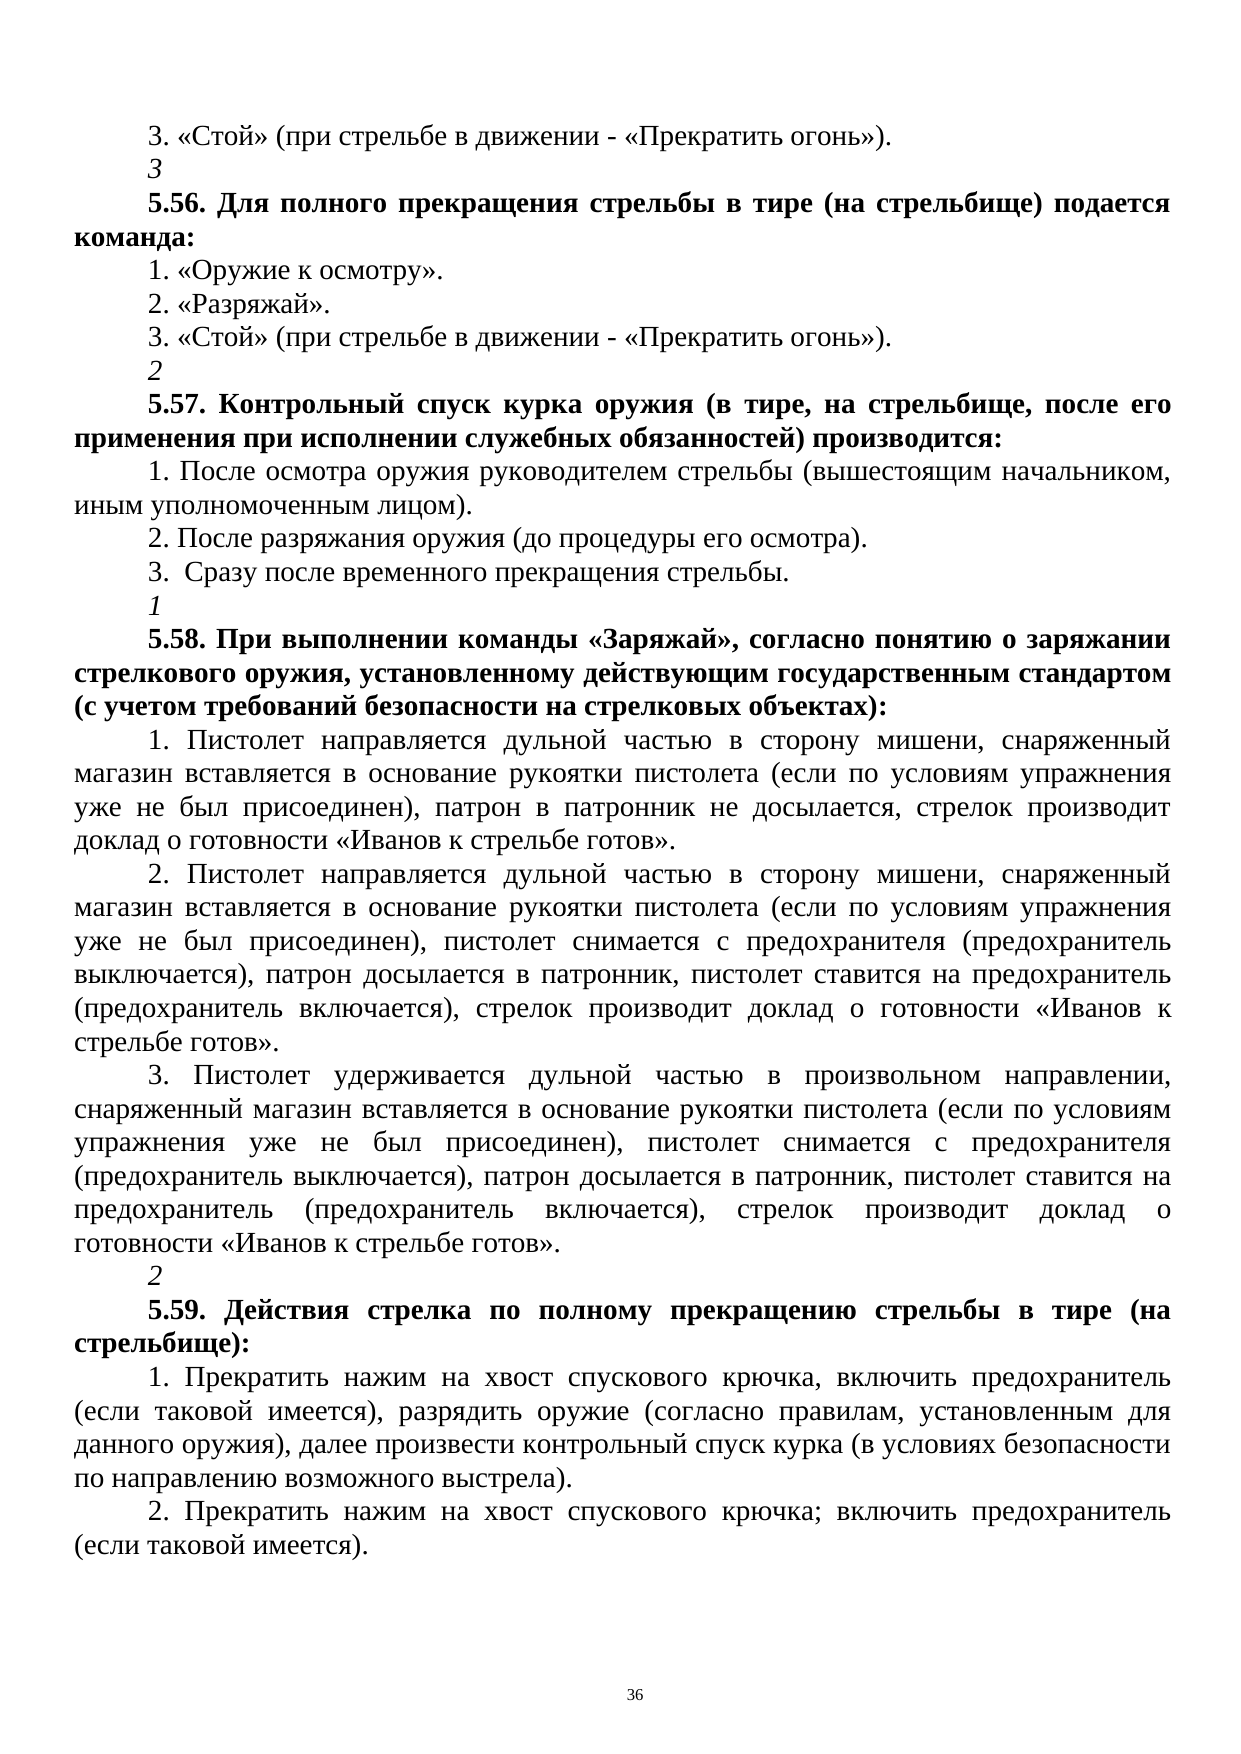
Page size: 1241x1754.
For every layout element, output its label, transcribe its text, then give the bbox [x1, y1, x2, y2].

text 1. Прекратить нажим на хвост спускового крючка, включить предохранитель (если таковой имеется), разрядить оружие (согласно правилам, установленным для данного оружия), далее произвести контрольный спуск курка (в условиях безопасности по направлению возможного выстрела). [74, 1359, 1172, 1493]
text 3. «Стой» (при стрельбе в движении - «Прекратить огонь»). [74, 118, 1172, 152]
text 3. «Стой» (при стрельбе в движении - «Прекратить огонь»). [74, 319, 1172, 353]
text 2 [74, 1258, 1172, 1292]
text 5.56. Для полного прекращения стрельбы в тире (на стрельбище) подается команда: [74, 185, 1172, 252]
text 1. После осмотра оружия руководителем стрельбы (вышестоящим начальником, иным уполномоченным лицом). [74, 453, 1172, 521]
text 1. Пистолет направляется дульной частью в сторону мишени, снаряженный магазин вставляется в основание рукоятки пистолета (если по условиям упражнения уже не был присоединен), патрон в патронник не досылается, стрелок производит доклад о готовности «Иванов к стрельбе готов». [74, 722, 1172, 856]
text 5.57. Контрольный спуск курка оружия (в тире, на стрельбище, после его применения при исполнении служебных обязанностей) производится: [74, 386, 1172, 453]
text 2. Прекратить нажим на хвост спускового крючка; включить предохранитель (если таковой имеется). [74, 1493, 1172, 1560]
text 2. После разряжания оружия (до процедуры его осмотра). [74, 521, 1172, 554]
text 5.59. Действия стрелка по полному прекращению стрельбы в тире (на стрельбище): [74, 1292, 1172, 1359]
text 2. Пистолет направляется дульной частью в сторону мишени, снаряженный магазин вставляется в основание рукоятки пистолета (если по условиям упражнения уже не был присоединен), пистолет снимается с предохранителя (предохранитель выключается), патрон досылается в патронник, пистолет ставится на предохранитель (предохранитель включается), стрелок производит доклад о готовности «Иванов к стрельбе готов». [74, 856, 1172, 1057]
text 3 [74, 152, 1172, 185]
text 5.58. При выполнении команды «Заряжай», согласно понятию о заряжании стрелкового оружия, установленному действующим государственным стандартом (с учетом требований безопасности на стрелковых объектах): [74, 621, 1172, 722]
text 1. «Оружие к осмотру». [74, 252, 1172, 286]
text 3. Сразу после временного прекращения стрельбы. [74, 554, 1172, 588]
text 3. Пистолет удерживается дульной частью в произвольном направлении, снаряженный магазин вставляется в основание рукоятки пистолета (если по условиям упражнения уже не был присоединен), пистолет снимается с предохранителя (предохранитель выключается), патрон досылается в патронник, пистолет ставится на предохранитель (предохранитель включается), стрелок производит доклад о готовности «Иванов к стрельбе готов». [74, 1057, 1172, 1258]
text 1 [74, 588, 1172, 621]
text 2. «Разряжай». [74, 286, 1172, 319]
text 2 [74, 353, 1172, 386]
